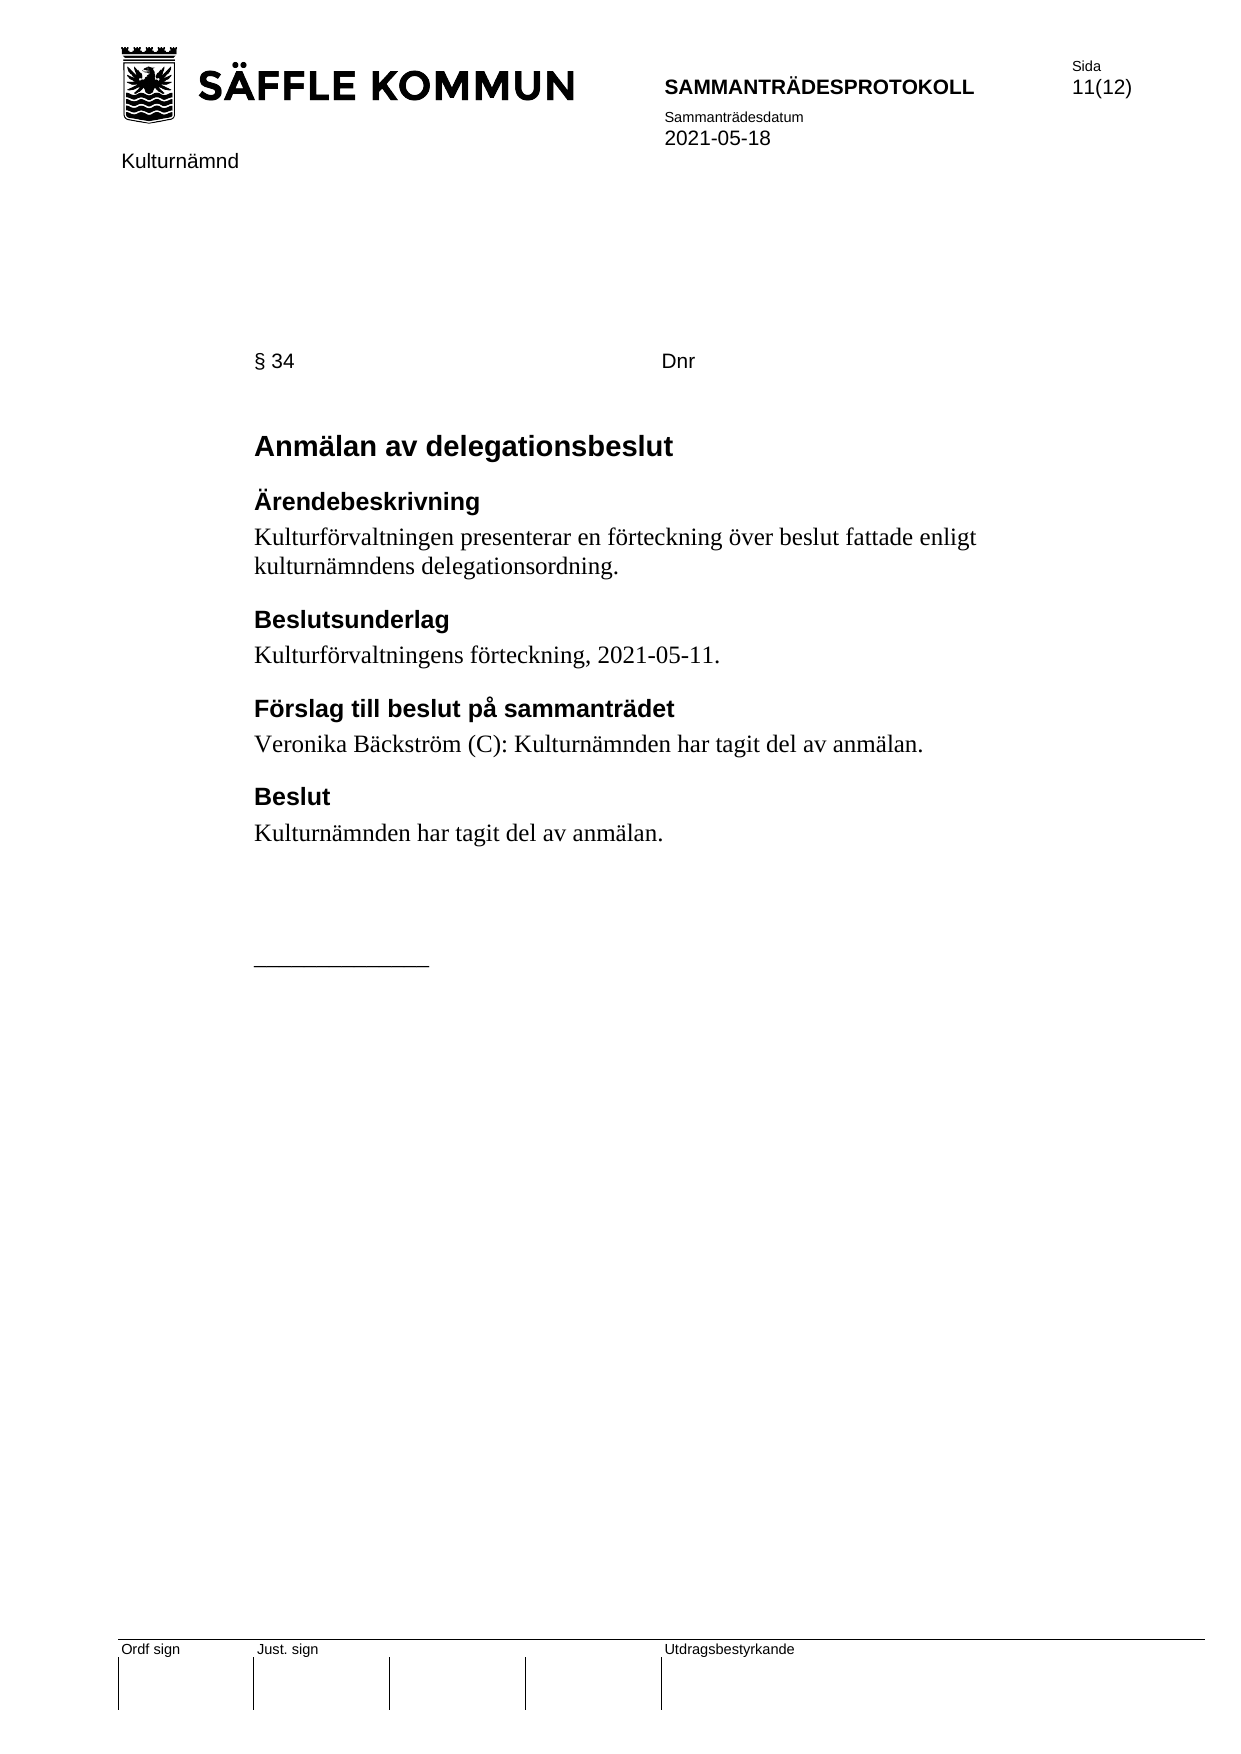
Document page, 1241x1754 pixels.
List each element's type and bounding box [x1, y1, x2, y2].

picture [121, 47, 574, 124]
